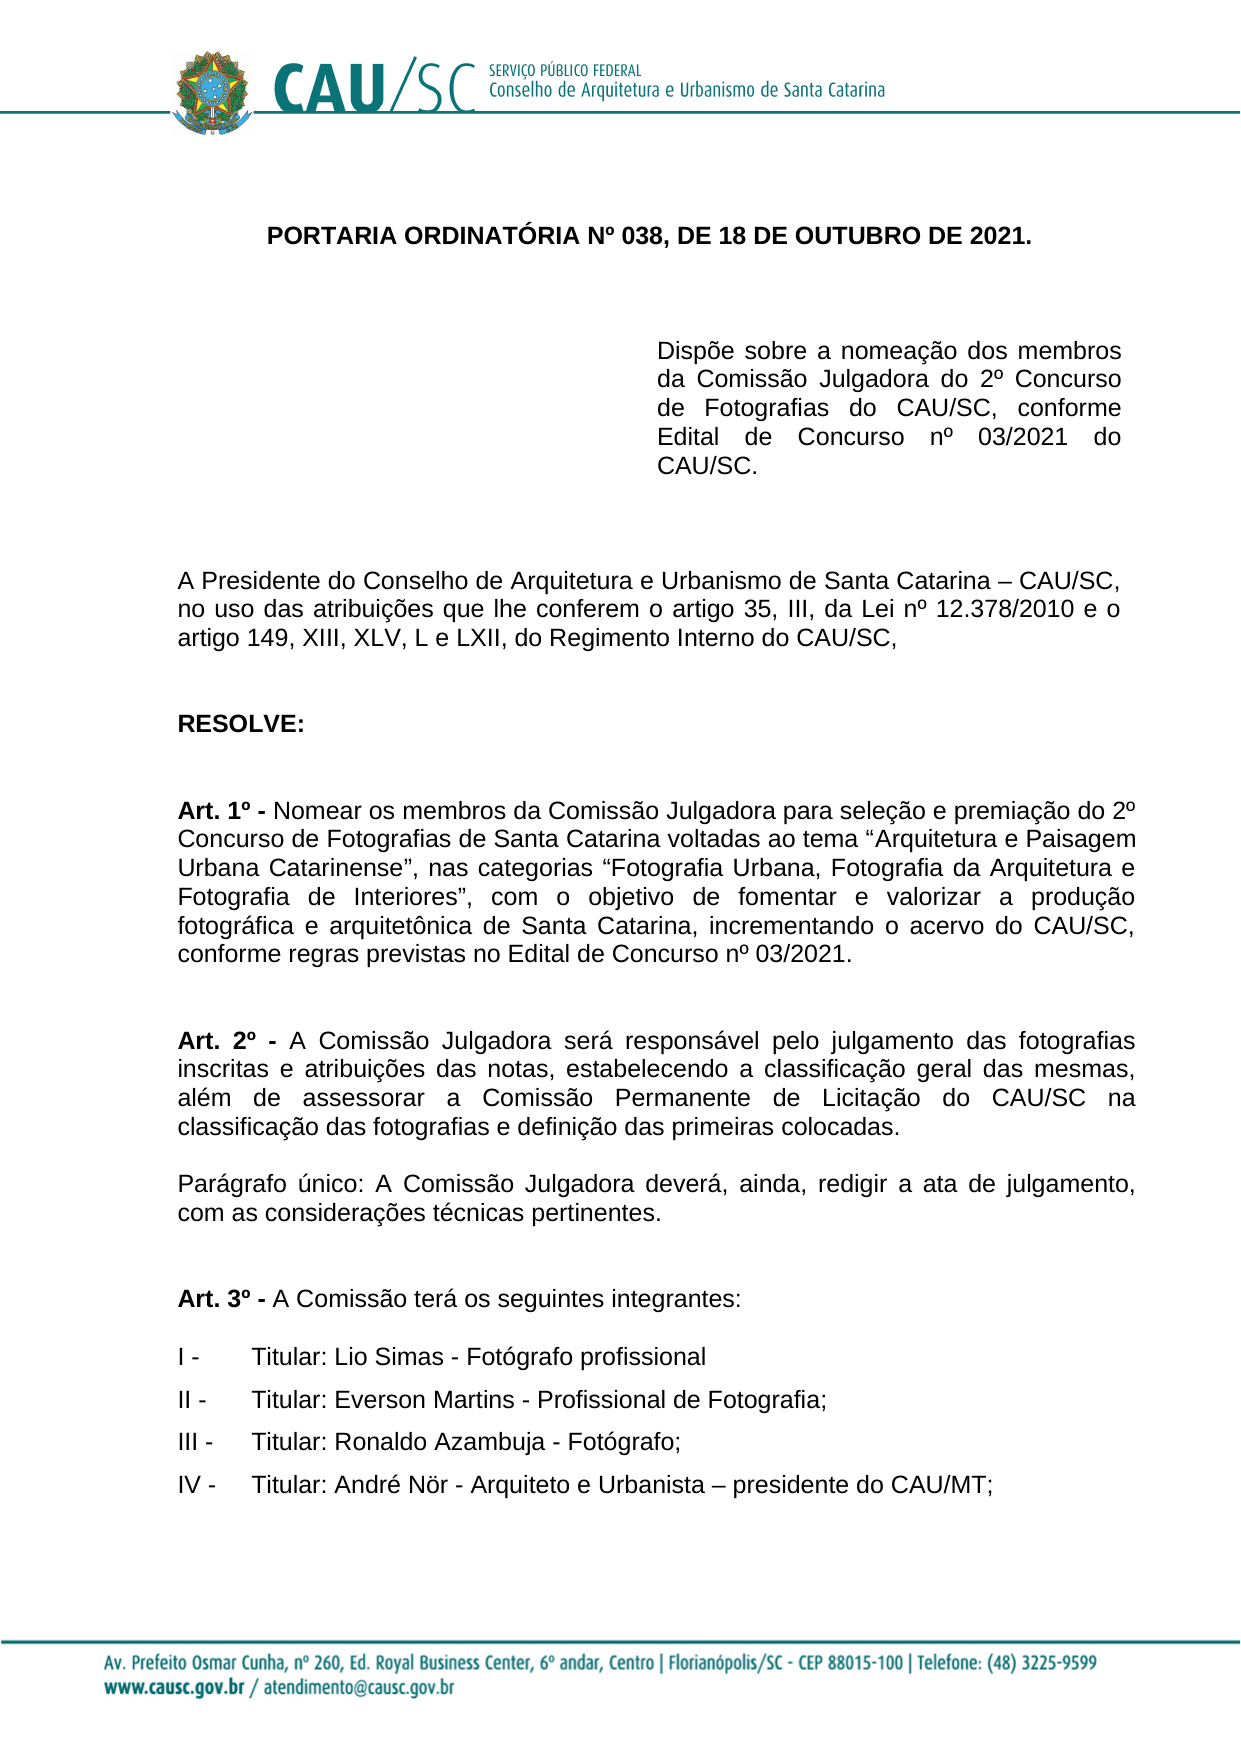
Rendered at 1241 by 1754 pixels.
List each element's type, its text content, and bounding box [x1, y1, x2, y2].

text I - Titular: Lio Simas - Fotógrafo profissional [177, 1342, 1122, 1371]
text A Presidente do Conselho de Arquitetura e Urbanismo de Santa Catarina – CAU/SC, no uso das atribuições que lhe conferem o artigo 35, III, da Lei nº 12.378/2010 e o artigo 149, XIII, XLV, L e LXII, do Regimento Interno do CAU/SC, [177, 566, 1122, 652]
text Art. 2º - A Comissão Julgadora será responsável pelo julgamento das fotografias inscritas e atribuições das notas, estabelecendo a classificação geral das mesmas, além de assessorar a Comissão Permanente de Licitação do CAU/SC na classificação das fotografias e definição das primeiras colocadas. [177, 1026, 1137, 1141]
text PORTARIA ORDINATÓRIA Nº 038, DE 18 DE OUTUBRO DE 2021. [177, 221, 1122, 249]
text III - Titular: Ronaldo Azambuja - Fotógrafo; [177, 1427, 1122, 1456]
text Parágrafo único: A Comissão Julgadora deverá, ainda, redigir a ata de julgamento, com as considerações técnicas pertinentes. [177, 1169, 1137, 1227]
picture [0, 1604, 1241, 1754]
text Art. 1º - Nomear os membros da Comissão Julgadora para seleção e premiação do 2º Concurso de Fotografias de Santa Catarina voltadas ao tema “Arquitetura e Paisagem Urbana Catarinense”, nas categorias “Fotografia Urbana, Fotografia da Arquitetura e Fotografia de Interiores”, com o objetivo de fomentar e valorizar a produção fotográfica e arquitetônica de Santa Catarina, incrementando o acervo do CAU/SC, conforme regras previstas no Edital de Concurso nº 03/2021. [177, 796, 1137, 968]
picture [0, 49, 1241, 137]
text RESOLVE: [177, 709, 1137, 738]
text II - Titular: Everson Martins - Profissional de Fotografia; [177, 1386, 1137, 1414]
text Dispõe sobre a nomeação dos membros da Comissão Julgadora do 2º Concurso de Fotografias do CAU/SC, conforme Edital de Concurso nº 03/2021 do CAU/SC. [657, 336, 1122, 479]
text IV - Titular: André Nör - Arquiteto e Urbanista – presidente do CAU/MT; [177, 1470, 1122, 1499]
text Art. 3º - A Comissão terá os seguintes integrantes: [177, 1284, 1137, 1313]
